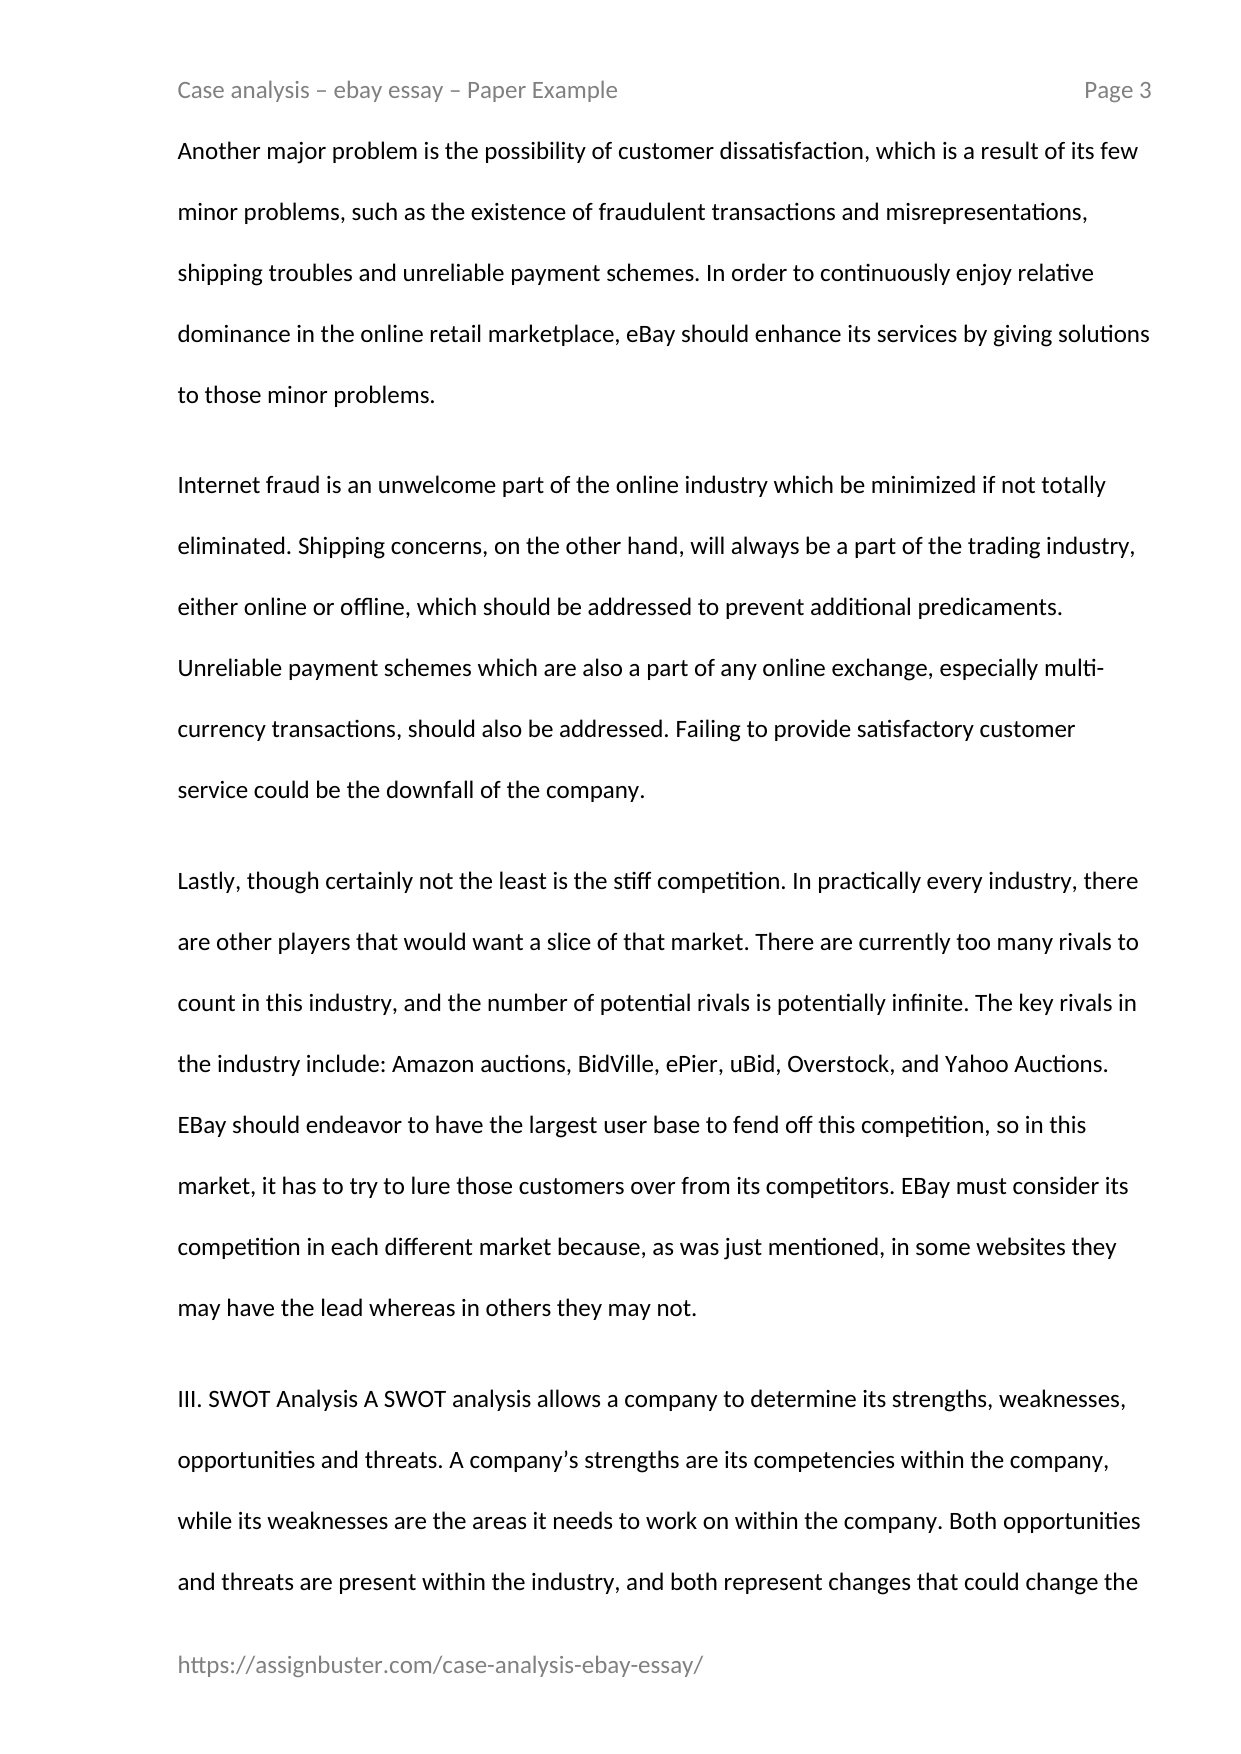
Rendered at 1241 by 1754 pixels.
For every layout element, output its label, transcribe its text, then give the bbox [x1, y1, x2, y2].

text Lastly, though certainly not the least is the stiff competition. In practically every industry, there are other players that would want a slice of that market. There are currently too many rivals to count in this industry, and the number of potential rivals is potentially infinite. The key rivals in the industry include: Amazon auctions, BidVille, ePier, uBid, Overstock, and Yahoo Auctions. EBay should endeavor to have the largest user base to fend off this competition, so in this market, it has to try to lure those customers over from its competitors. EBay must consider its competition in each different market because, as was just mentioned, in some websites they may have the lead whereas in others they may not. [177, 865, 1152, 1323]
text Another major problem is the possibility of customer dissatisfaction, which is a result of its few minor problems, such as the existence of fraudulent transactions and misrepresentations, shipping troubles and unreliable payment schemes. In order to continuously enjoy relative dominance in the online retail marketplace, eBay should enhance its services by giving solutions to those minor problems. [177, 135, 1152, 409]
text Internet fraud is an unwelcome part of the online industry which be minimized if not totally eliminated. Shipping concerns, on the other hand, will always be a part of the trading industry, either online or offline, which should be addressed to prevent additional predicaments. Unreliable payment schemes which are also a part of any online exchange, especially multi-currency transactions, should also be addressed. Failing to provide satisfactory customer service could be the downfall of the company. [177, 469, 1152, 805]
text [177, 1383, 1152, 1597]
